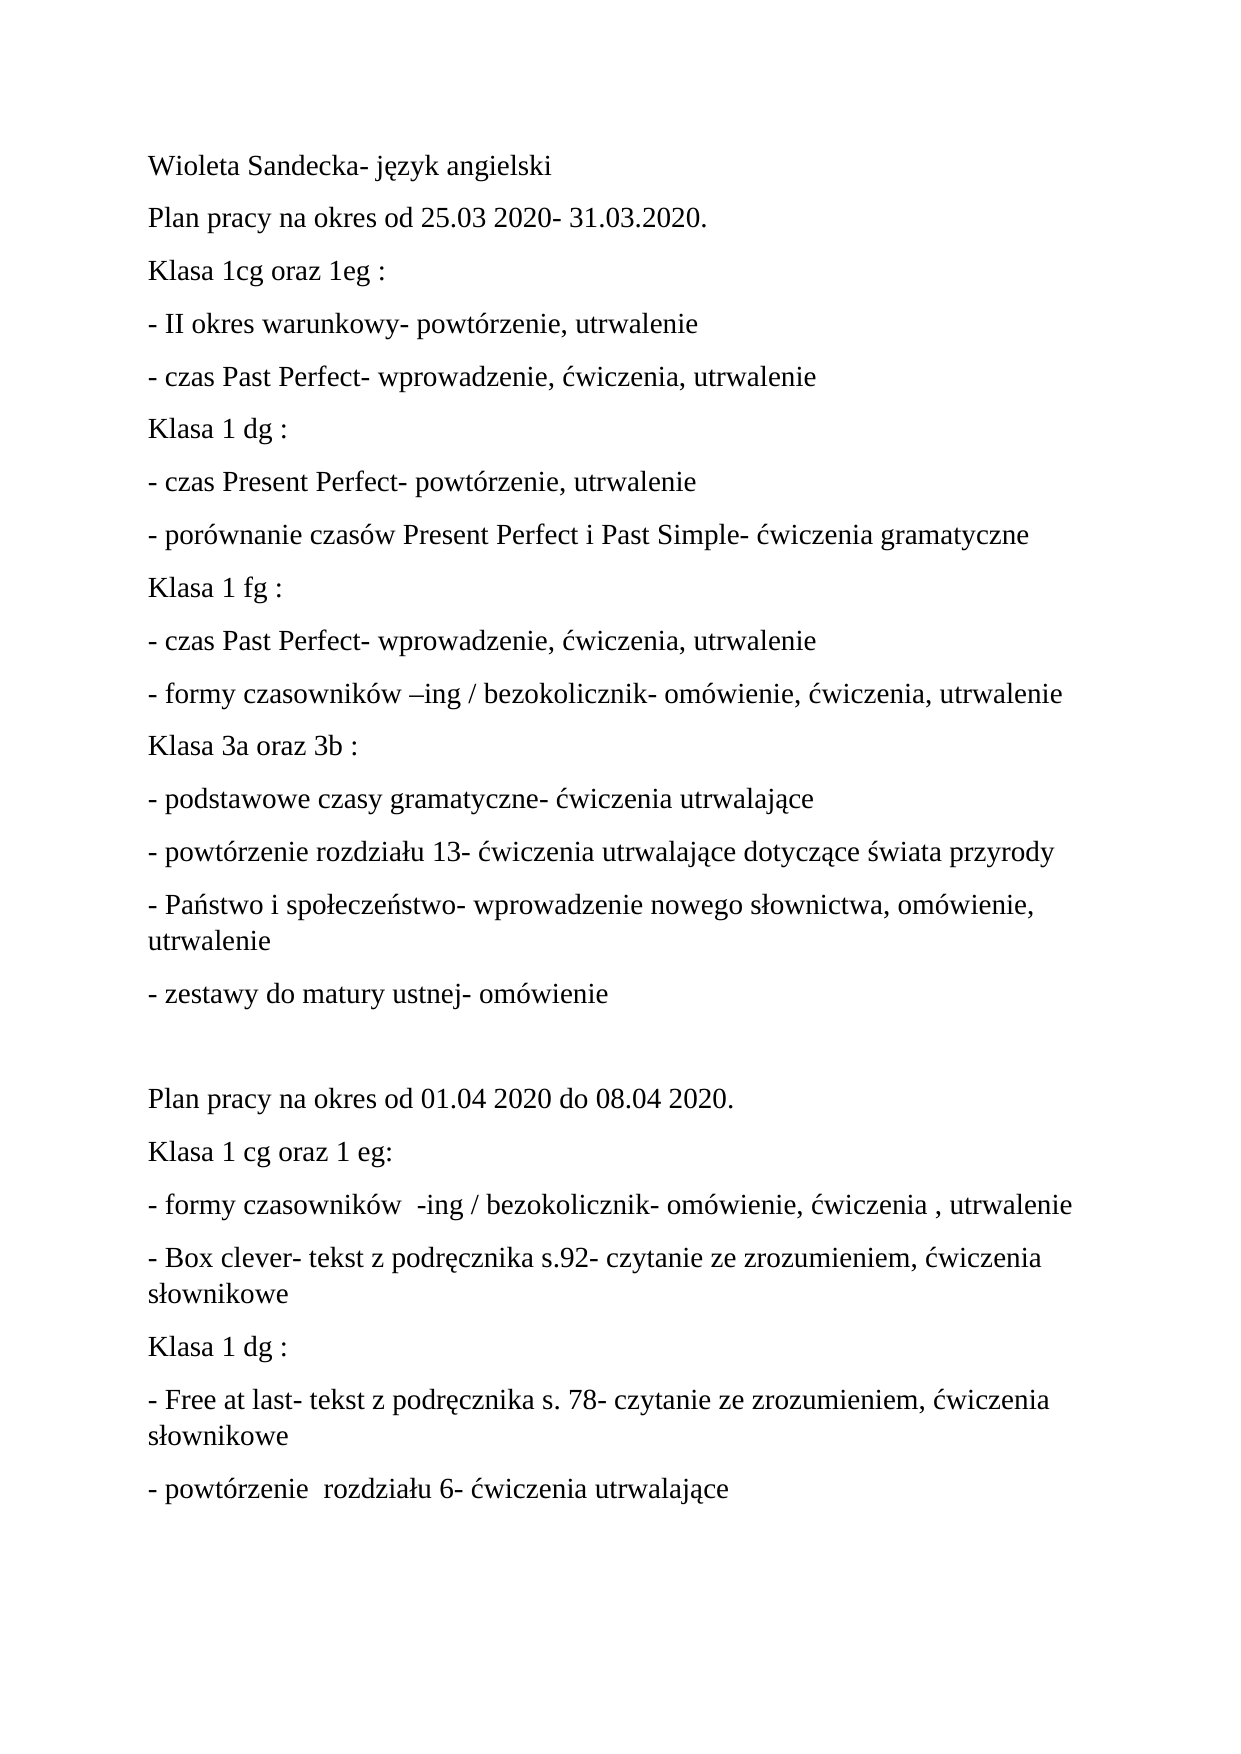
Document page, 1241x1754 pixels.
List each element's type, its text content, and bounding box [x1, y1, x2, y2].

text Klasa 1cg oraz 1eg : [148, 253, 1093, 287]
text - II okres warunkowy- powtórzenie, utrwalenie [148, 306, 1093, 339]
text - czas Past Perfect- wprowadzenie, ćwiczenia, utrwalenie [148, 359, 1093, 392]
text - czas Past Perfect- wprowadzenie, ćwiczenia, utrwalenie [148, 623, 1093, 656]
text Plan pracy na okres od 25.03 2020- 31.03.2020. [148, 200, 1093, 234]
text - Free at last- tekst z podręcznika s. 78- czytanie ze zrozumieniem, ćwiczenia słownikowe [148, 1382, 1093, 1451]
text - Box clever- tekst z podręcznika s.92- czytanie ze zrozumieniem, ćwiczenia słownikowe [148, 1240, 1093, 1310]
text Plan pracy na okres od 01.04 2020 do 08.04 2020. [148, 1082, 1093, 1115]
text Klasa 1 fg : [148, 570, 1093, 604]
text - podstawowe czasy gramatyczne- ćwiczenia utrwalające [148, 781, 1093, 815]
text - zestawy do matury ustnej- omówienie [148, 976, 1093, 1009]
text Klasa 3a oraz 3b : [148, 728, 1093, 762]
text Klasa 1 cg oraz 1 eg: [148, 1134, 1093, 1168]
text - formy czasowników -ing / bezokolicznik- omówienie, ćwiczenia , utrwalenie [148, 1187, 1093, 1221]
text - Państwo i społeczeństwo- wprowadzenie nowego słownictwa, omówienie, utrwalenie [148, 887, 1093, 957]
text Klasa 1 dg : [148, 412, 1093, 445]
text - porównanie czasów Present Perfect i Past Simple- ćwiczenia gramatyczne [148, 517, 1093, 551]
text - powtórzenie rozdziału 6- ćwiczenia utrwalające [148, 1471, 1093, 1504]
text - czas Present Perfect- powtórzenie, utrwalenie [148, 464, 1093, 498]
text Wioleta Sandecka- język angielski [148, 148, 1093, 181]
text Klasa 1 dg : [148, 1329, 1093, 1362]
text - powtórzenie rozdziału 13- ćwiczenia utrwalające dotyczące świata przyrody [148, 834, 1093, 868]
text - formy czasowników –ing / bezokolicznik- omówienie, ćwiczenia, utrwalenie [148, 676, 1093, 709]
